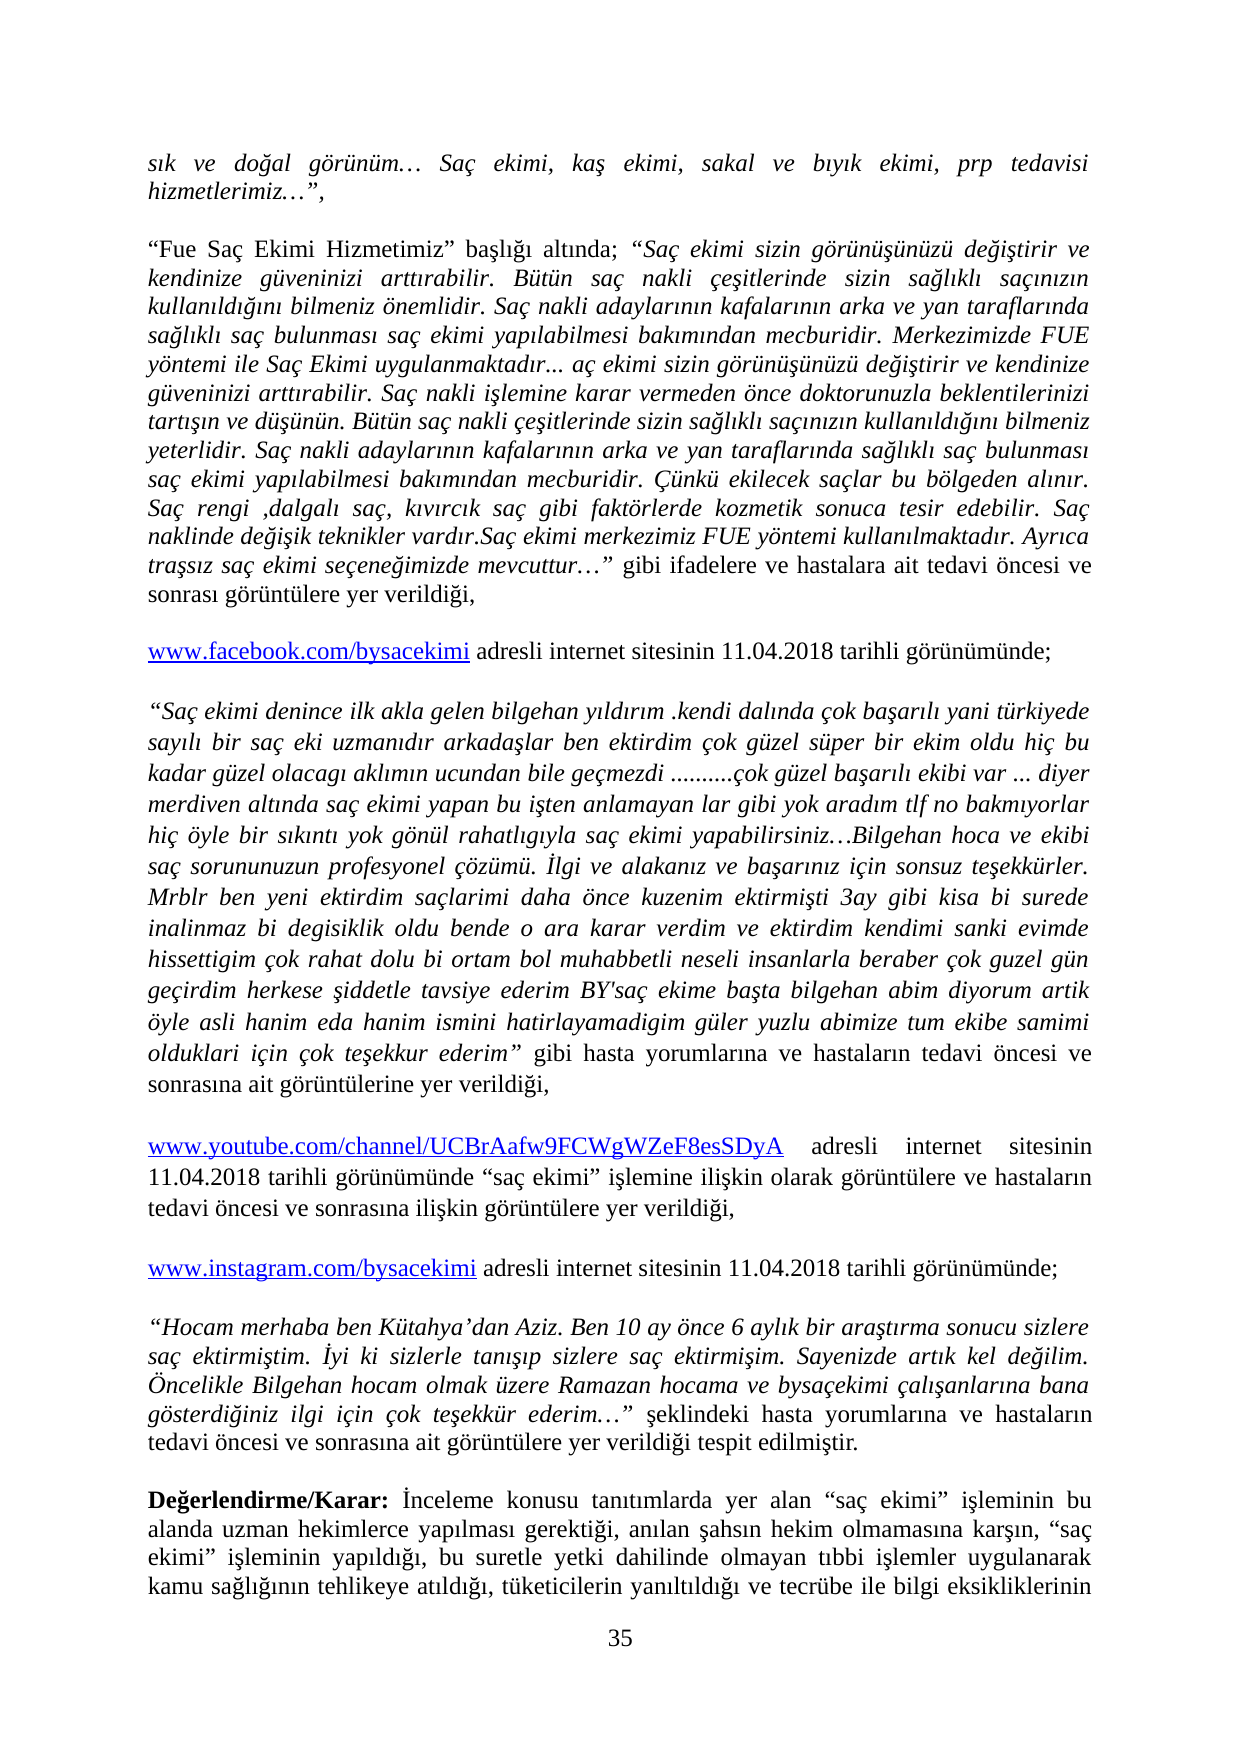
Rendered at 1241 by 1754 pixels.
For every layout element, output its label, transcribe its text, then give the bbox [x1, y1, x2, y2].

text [148, 1485, 1093, 1600]
text www.youtube.com/channel/UCBrAafw9FCWgWZeF8esSDyA adresli internet sitesinin 11.04.2018 tarihli görünümünde “saç ekimi” işlemine ilişkin olarak görüntülere ve hastaların tedavi öncesi ve sonrasına ilişkin görüntülere yer verildiği, [148, 1131, 1093, 1222]
text www.instagram.com/bysacekimi adresli internet sitesinin 11.04.2018 tarihli görünümünde; [148, 1253, 1093, 1281]
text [148, 148, 1093, 205]
text “Fue Saç Ekimi Hizmetimiz” başlığı altında; “Saç ekimi sizin görünüşünüzü değiştirir ve kendinize güveninizi arttırabilir. Bütün saç nakli çeşitlerinde sizin sağlıklı saçınızın kullanıldığını bilmeniz önemlidir. Saç nakli adaylarının kafalarının arka ve yan taraflarında sağlıklı saç bulunması saç ekimi yapılabilmesi bakımından mecburidir. Merkezimizde FUE yöntemi ile Saç Ekimi uygulanmaktadır... aç ekimi sizin görünüşünüzü değiştirir ve kendinize güveninizi arttırabilir. Saç nakli işlemine karar vermeden önce doktorunuzla beklentilerinizi tartışın ve düşünün. Bütün saç nakli çeşitlerinde sizin sağlıklı saçınızın kullanıldığını bilmeniz yeterlidir. Saç nakli adaylarının kafalarının arka ve yan taraflarında sağlıklı saç bulunması saç ekimi yapılabilmesi bakımından mecburidir. Çünkü ekilecek saçlar bu bölgeden alınır. Saç rengi ,dalgalı saç, kıvırcık saç gibi faktörlerde kozmetik sonuca tesir edebilir. Saç naklinde değişik teknikler vardır.Saç ekimi merkezimiz FUE yöntemi kullanılmaktadır. Ayrıca traşsız saç ekimi seçeneğimizde mevcuttur…” gibi ifadelere ve hastalara ait tedavi öncesi ve sonrası görüntülere yer verildiği, [148, 234, 1093, 608]
text www.facebook.com/bysacekimi adresli internet sitesinin 11.04.2018 tarihli görünümünde; [148, 636, 1093, 665]
text “Hocam merhaba ben Kütahya’dan Aziz. Ben 10 ay önce 6 aylık bir araştırma sonucu sizlere saç ektirmiştim. İyi ki sizlerle tanışıp sizlere saç ektirmişim. Sayenizde artık kel değilim. Öncelikle Bilgehan hocam olmak üzere Ramazan hocama ve bysaçekimi çalışanlarına bana gösterdiğiniz ilgi için çok teşekkür ederim…” şeklindeki hasta yorumlarına ve hastaların tedavi öncesi ve sonrasına ait görüntülere yer verildiği tespit edilmiştir. [148, 1312, 1093, 1456]
text “Saç ekimi denince ilk akla gelen bilgehan yıldırım .kendi dalında çok başarılı yani türkiyede sayılı bir saç eki uzmanıdır arkadaşlar ben ektirdim çok güzel süper bir ekim oldu hiç bu kadar güzel olacagı aklımın ucundan bile geçmezdi ..........çok güzel başarılı ekibi var ... diyer merdiven altında saç ekimi yapan bu işten anlamayan lar gibi yok aradım tlf no bakmıyorlar hiç öyle bir sıkıntı yok gönül rahatlıgıyla saç ekimi yapabilirsiniz…Bilgehan hoca ve ekibi saç sorununuzun profesyonel çözümü. İlgi ve alakanız ve başarınız için sonsuz teşekkürler. Mrblr ben yeni ektirdim saçlarimi daha önce kuzenim ektirmişti 3ay gibi kisa bi surede inalinmaz bi degisiklik oldu bende o ara karar verdim ve ektirdim kendimi sanki evimde hissettigim çok rahat dolu bi ortam bol muhabbetli neseli insanlarla beraber çok guzel gün geçirdim herkese şiddetle tavsiye ederim BY'saç ekime başta bilgehan abim diyorum artik öyle asli hanim eda hanim ismini hatirlayamadigim güler yuzlu abimize tum ekibe samimi olduklari için çok teşekkur ederim” gibi hasta yorumlarına ve hastaların tedavi öncesi ve sonrasına ait görüntülerine yer verildiği, [148, 696, 1093, 1097]
